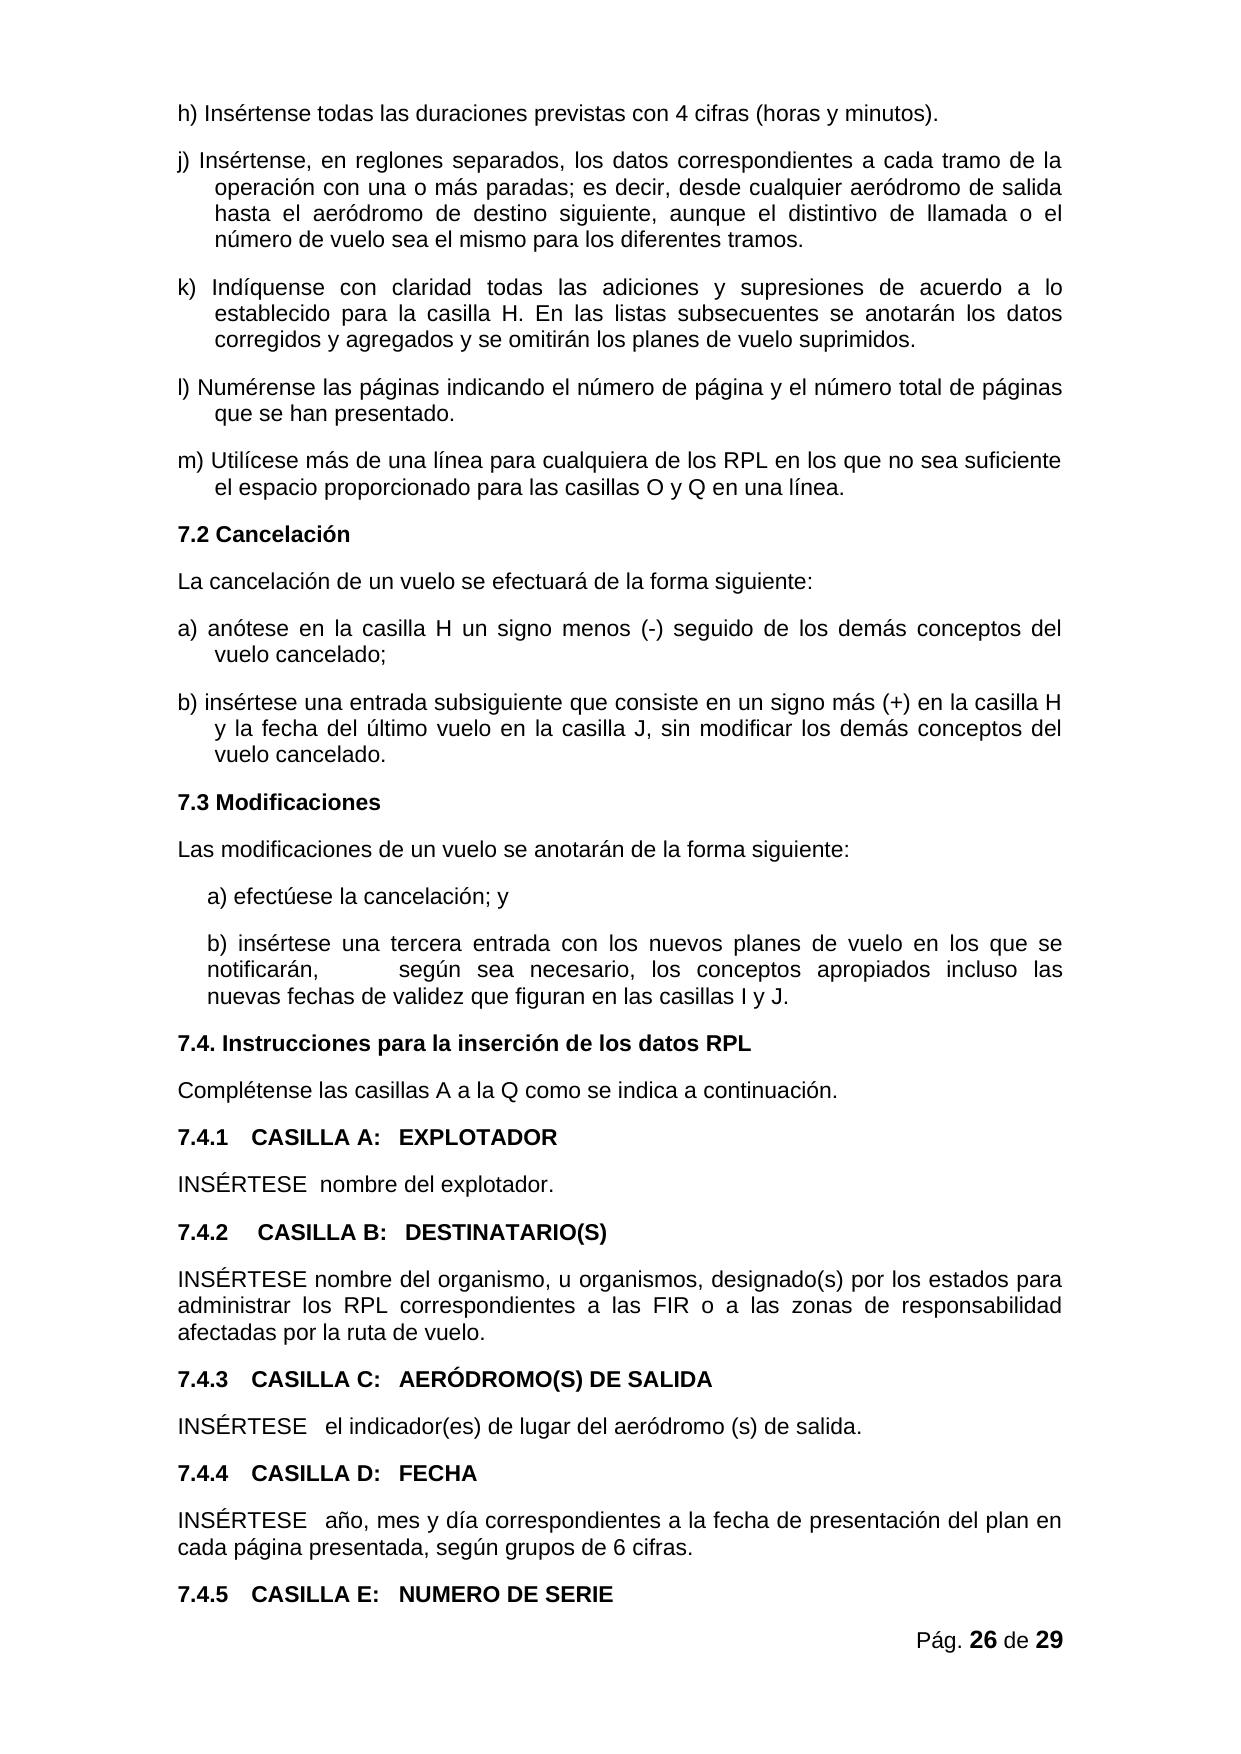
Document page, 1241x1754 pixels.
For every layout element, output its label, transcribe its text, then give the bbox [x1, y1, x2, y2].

text j) Insértense, en reglones separados, los datos correspondientes a cada tramo de la operación con una o más paradas; es decir, desde cualquier aeródromo de salida hasta el aeródromo de destino siguiente, aunque el distintivo de llamada o el número de vuelo sea el mismo para los diferentes tramos. [177, 147, 1063, 253]
text Las modificaciones de un vuelo se anotarán de la forma siguiente: [177, 836, 1063, 862]
text La cancelación de un vuelo se efectuará de la forma siguiente: [177, 568, 1063, 594]
text 7.3 Modificaciones [177, 788, 1063, 815]
text b) insértese una tercera entrada con los nuevos planes de vuelo en los que se notificarán, según sea necesario, los conceptos apropiados incluso las nuevas fechas de validez que figuran en las casillas I y J. [207, 930, 1063, 1009]
text INSÉRTESE el indicador(es) de lugar del aeródromo (s) de salida. [177, 1413, 1063, 1439]
text m) Utilícese más de una línea para cualquiera de los RPL en los que no sea suficiente el espacio proporcionado para las casillas O y Q en una línea. [177, 447, 1063, 500]
text 7.4. Instrucciones para la inserción de los datos RPL [177, 1030, 1063, 1056]
text 7.4.1 CASILLA A: EXPLOTADOR [177, 1124, 1063, 1151]
text INSÉRTESE nombre del organismo, u organismos, designado(s) por los estados para administrar los RPL correspondientes a las FIR o a las zonas de responsabilidad afectadas por la ruta de vuelo. [177, 1266, 1063, 1345]
text b) insértese una entrada subsiguiente que consiste en un signo más (+) en la casilla H y la fecha del último vuelo en la casilla J, sin modificar los demás conceptos del vuelo cancelado. [177, 688, 1063, 768]
text k) Indíquense con claridad todas las adiciones y supresiones de acuerdo a lo establecido para la casilla H. En las listas subsecuentes se anotarán los datos corregidos y agregados y se omitirán los planes de vuelo suprimidos. [177, 274, 1063, 353]
text Complétense las casillas A a la Q como se indica a continuación. [177, 1077, 1063, 1103]
text a) efectúese la cancelación; y [169, 883, 1063, 909]
text 7.4.3 CASILLA C: AERÓDROMO(S) DE SALIDA [177, 1366, 1063, 1392]
text 7.4.4 CASILLA D: FECHA [177, 1460, 1063, 1486]
text INSÉRTESE nombre del explotador. [177, 1171, 1063, 1198]
text INSÉRTESE año, mes y día correspondientes a la fecha de presentación del plan en cada página presentada, según grupos de 6 cifras. [177, 1507, 1063, 1560]
text h) Insértense todas las duraciones previstas con 4 cifras (horas y minutos). [177, 100, 1063, 127]
text 7.4.2 CASILLA B: DESTINATARIO(S) [177, 1219, 1063, 1245]
text a) anótese en la casilla H un signo menos (-) seguido de los demás conceptos del vuelo cancelado; [177, 615, 1063, 668]
text 7.2 Cancelación [177, 521, 1063, 547]
text 7.4.5 CASILLA E: NUMERO DE SERIE [177, 1581, 1063, 1607]
text l) Numérense las páginas indicando el número de página y el número total de páginas que se han presentado. [177, 373, 1063, 426]
